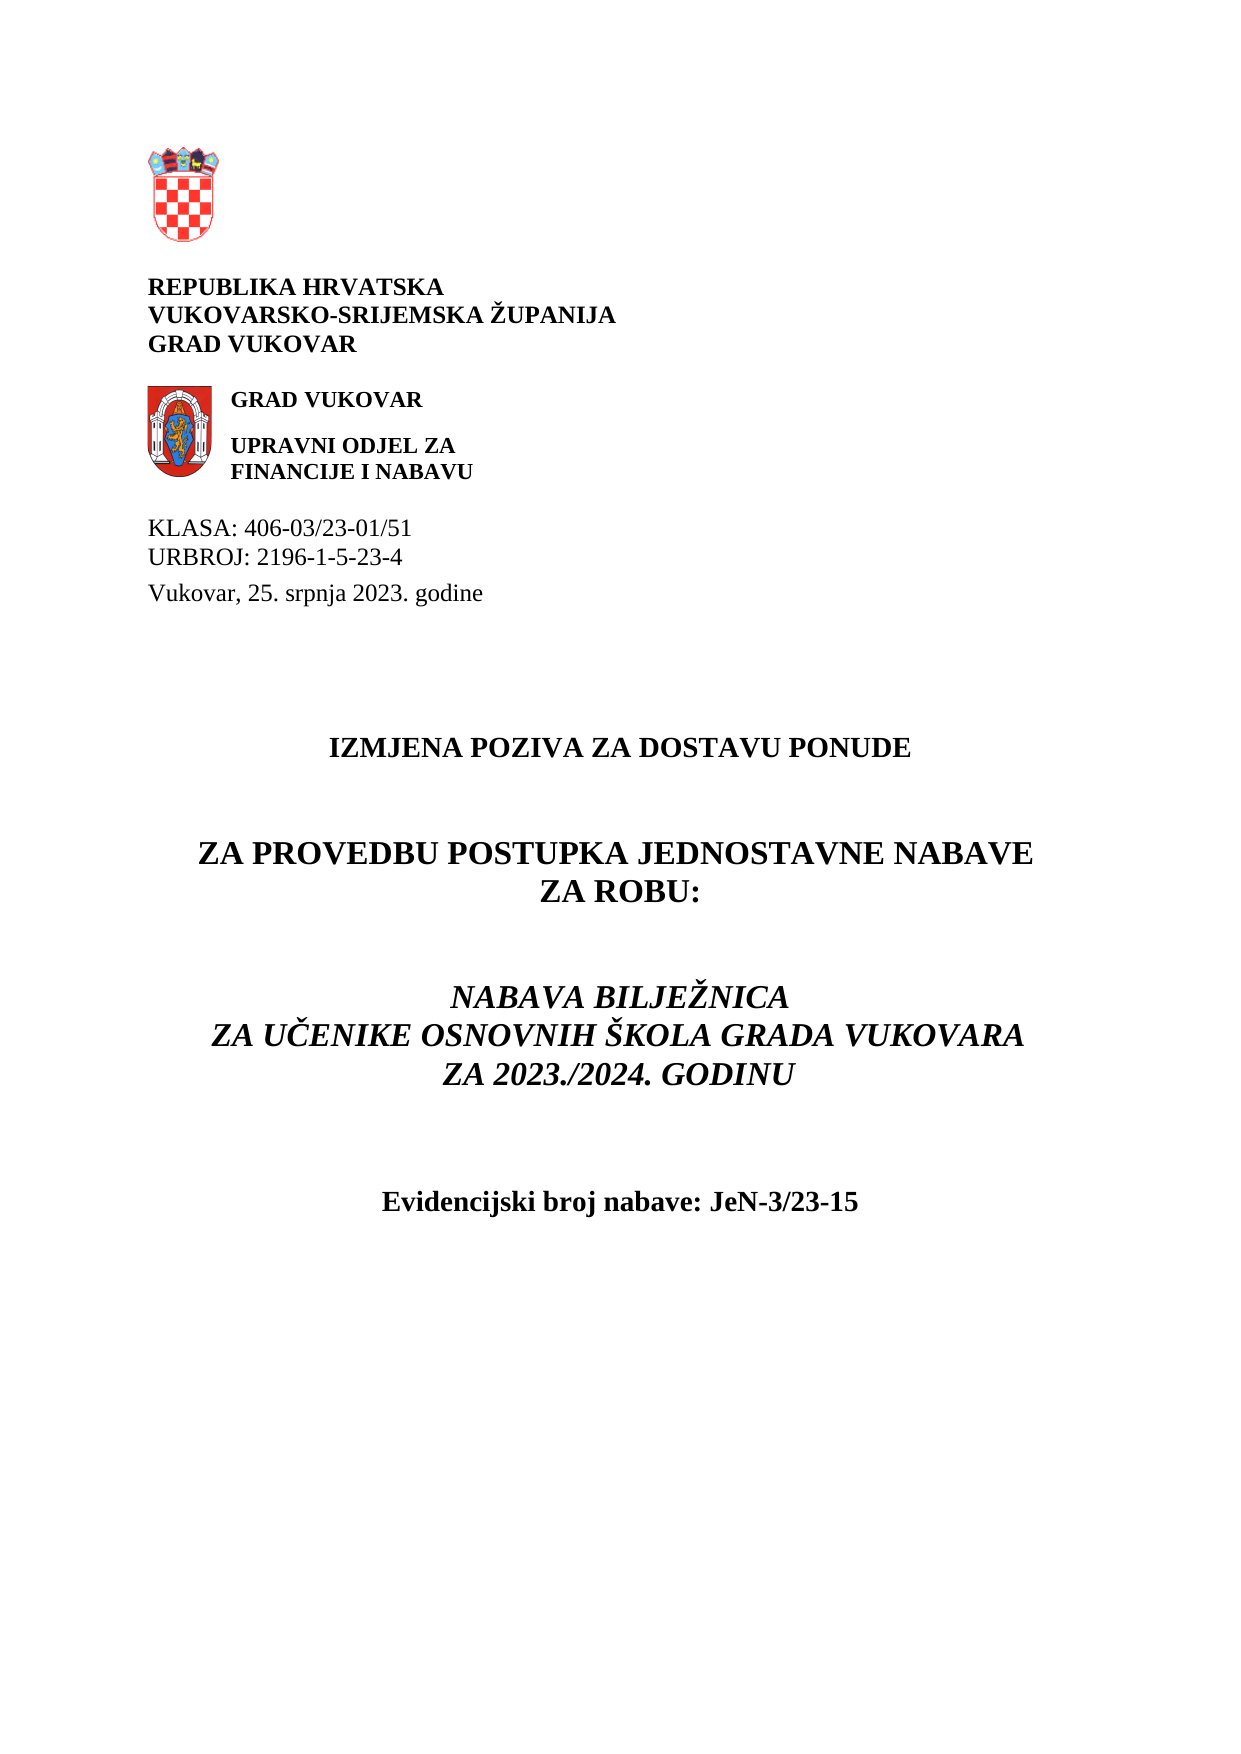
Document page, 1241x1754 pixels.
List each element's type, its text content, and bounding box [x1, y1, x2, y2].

text ZA 2023./2024. GODINU [148, 1054, 1093, 1092]
text Vukovar, 25. srpnja 2023. godine [148, 578, 1093, 607]
text UPRAVNI ODJEL ZA [212, 432, 1093, 458]
text REPUBLIKA HRVATSKA [148, 272, 1093, 300]
text FINANCIJE I NABAVU [148, 458, 1093, 485]
text GRAD VUKOVAR [212, 387, 1093, 413]
text KLASA: 406-03/23-01/51 [148, 513, 1093, 542]
text ZA UČENIKE OSNOVNIH ŠKOLA GRADA VUKOVARA [148, 1016, 1093, 1054]
picture [147, 386, 212, 477]
text VUKOVARSKO-SRIJEMSKA ŽUPANIJA [148, 300, 1093, 329]
picture [147, 147, 221, 243]
text NABAVA BILJEŽNICA [148, 977, 1093, 1016]
text ZA PROVEDBU POSTUPKA JEDNOSTAVNE NABAVE ZA ROBU: [148, 833, 1093, 910]
text URBROJ: 2196-1-5-23-4 [148, 542, 1093, 571]
text GRAD VUKOVAR [148, 329, 1093, 358]
text Evidencijski broj nabave: JeN-3/23-15 [148, 1184, 1093, 1218]
text IZMJENA POZIVA ZA DOSTAVU PONUDE [148, 722, 1093, 804]
